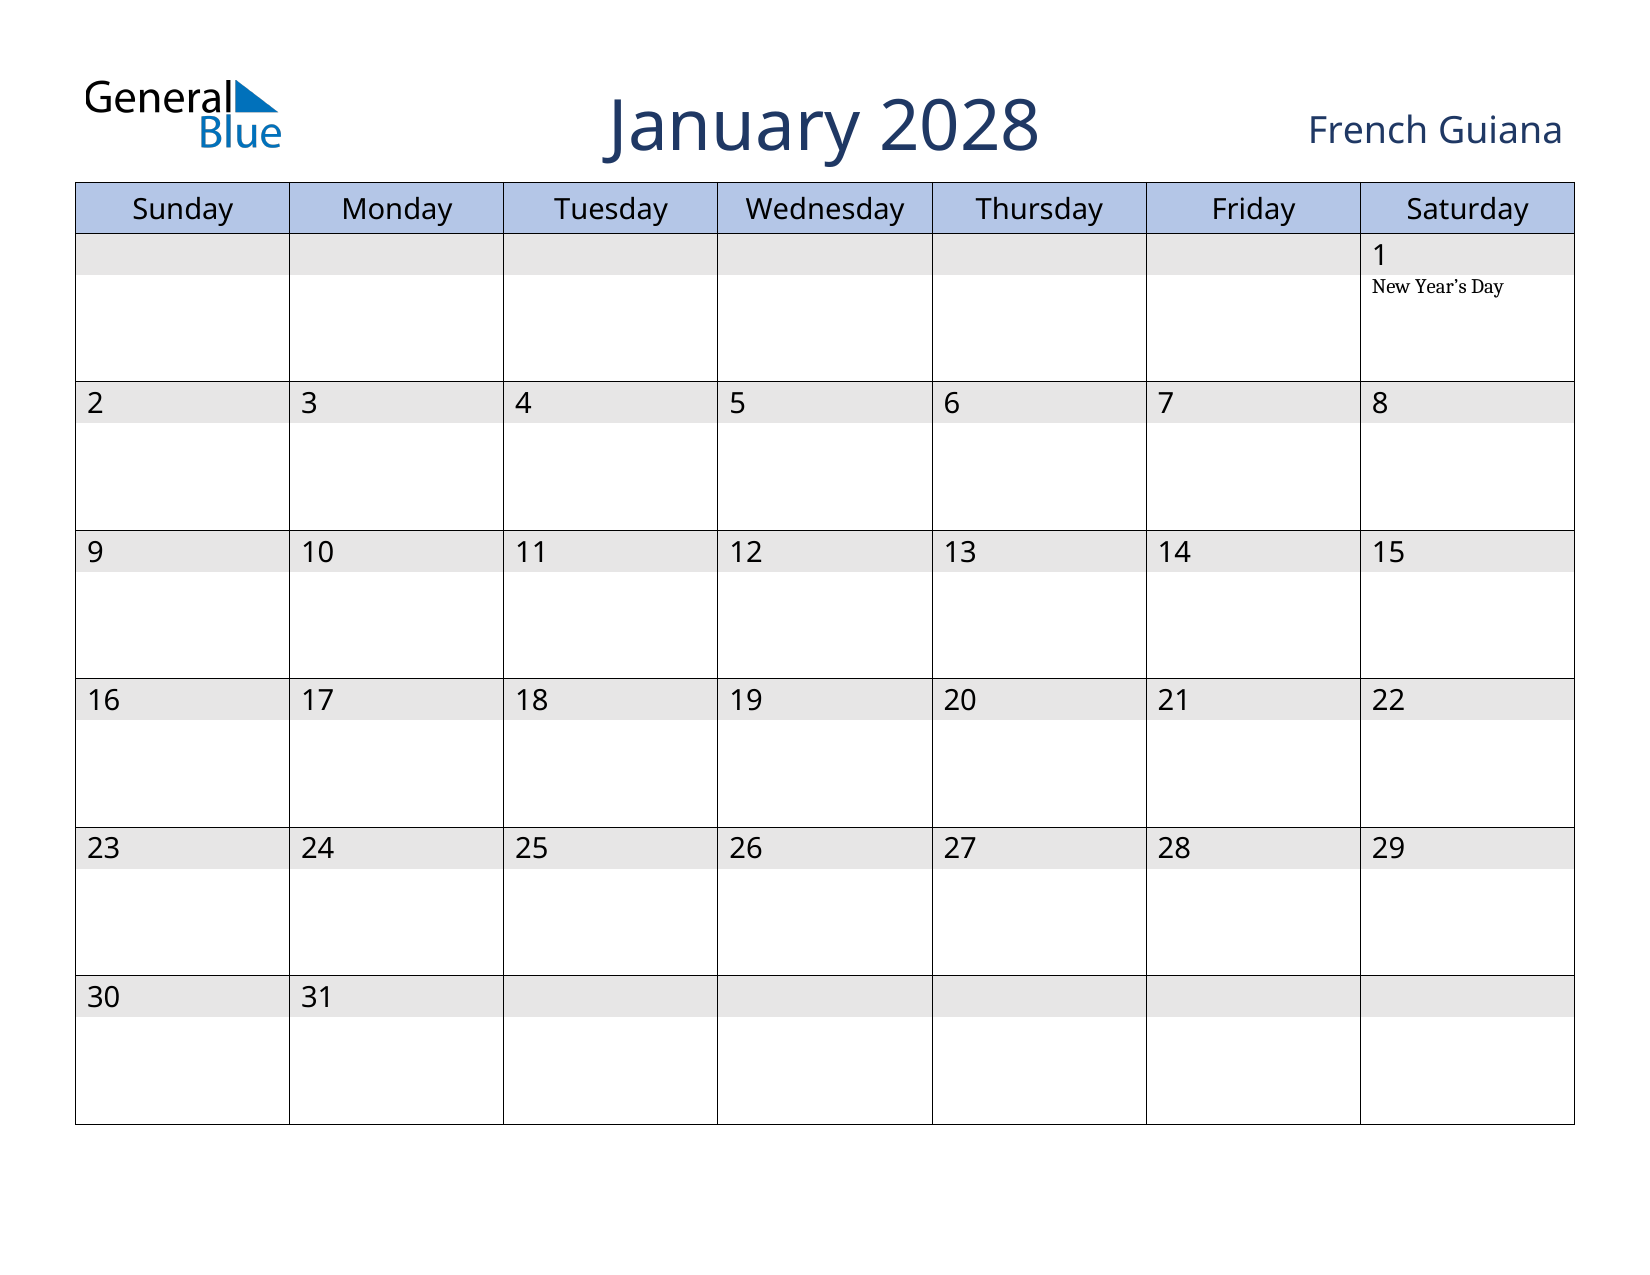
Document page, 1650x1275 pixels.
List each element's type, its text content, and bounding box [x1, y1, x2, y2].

table_cell Sunday [76, 183, 289, 233]
table_cell 7 [1147, 382, 1360, 423]
picture [86, 80, 281, 148]
table_cell [504, 720, 717, 827]
table_cell [76, 423, 289, 530]
table_cell [718, 976, 932, 1017]
table_cell Thursday [933, 183, 1146, 233]
table_cell [504, 423, 717, 530]
table_cell [1147, 234, 1360, 275]
table_cell Wednesday [718, 183, 932, 233]
table_cell 14 [1147, 531, 1360, 572]
table_cell 20 [933, 679, 1146, 720]
table_cell [718, 720, 932, 827]
table_cell [933, 423, 1146, 530]
table_cell Tuesday [504, 183, 717, 233]
table_cell [504, 1017, 717, 1123]
table_cell [76, 275, 289, 381]
table_cell [1361, 572, 1574, 678]
table_cell [718, 1017, 932, 1123]
table_cell 18 [504, 679, 717, 720]
table_cell [76, 1017, 289, 1123]
table_cell [290, 275, 503, 381]
table_cell 27 [933, 828, 1146, 869]
table_cell [1147, 572, 1360, 678]
table_cell 8 [1361, 382, 1574, 423]
table_cell [76, 869, 289, 975]
table_cell [933, 572, 1146, 678]
table_cell 24 [290, 828, 503, 869]
table_cell 6 [933, 382, 1146, 423]
table_cell 23 [76, 828, 289, 869]
table_cell 2 [76, 382, 289, 423]
table_cell [1147, 423, 1360, 530]
table_cell [718, 423, 932, 530]
table_cell [1361, 1017, 1574, 1123]
table_cell [504, 572, 717, 678]
table_cell 22 [1361, 679, 1574, 720]
table_cell [76, 720, 289, 827]
table_cell [290, 869, 503, 975]
table_cell [718, 572, 932, 678]
table_cell 25 [504, 828, 717, 869]
table_cell [290, 1017, 503, 1123]
table_cell 1 [1361, 234, 1574, 275]
table_cell [1147, 869, 1360, 975]
table_cell [504, 275, 717, 381]
table_cell 28 [1147, 828, 1360, 869]
table_cell [1147, 1017, 1360, 1123]
table_cell 5 [718, 382, 932, 423]
table_cell [933, 275, 1146, 381]
table_cell [290, 720, 503, 827]
table_header French Guiana [1146, 75, 1574, 182]
table_cell [76, 234, 289, 275]
table_cell [76, 572, 289, 678]
table_cell [504, 976, 717, 1017]
table_cell 9 [76, 531, 289, 572]
table_cell [1147, 976, 1360, 1017]
table_header January 2028 [504, 75, 1146, 182]
table_cell [1147, 720, 1360, 827]
table_cell 15 [1361, 531, 1574, 572]
table_cell New Year’s Day [1361, 275, 1574, 381]
table_cell [290, 572, 503, 678]
table_cell 10 [290, 531, 503, 572]
table_cell 13 [933, 531, 1146, 572]
table_cell [718, 869, 932, 975]
table_cell 21 [1147, 679, 1360, 720]
table_cell [718, 234, 932, 275]
table_cell 17 [290, 679, 503, 720]
table_cell [1147, 275, 1360, 381]
table_cell [504, 869, 717, 975]
table_cell [1361, 423, 1574, 530]
table_cell 4 [504, 382, 717, 423]
table_cell [933, 234, 1146, 275]
table_cell [933, 976, 1146, 1017]
table_cell [1361, 869, 1574, 975]
table_cell 19 [718, 679, 932, 720]
table_cell [933, 720, 1146, 827]
table_cell [718, 275, 932, 381]
table_cell 29 [1361, 828, 1574, 869]
table_cell [933, 869, 1146, 975]
table_cell 12 [718, 531, 932, 572]
table_header [76, 75, 503, 182]
table_cell Friday [1147, 183, 1360, 233]
table_cell 31 [290, 976, 503, 1017]
table_cell [1361, 976, 1574, 1017]
table_cell [933, 1017, 1146, 1123]
table_cell 16 [76, 679, 289, 720]
table_cell [1361, 720, 1574, 827]
table_cell [504, 234, 717, 275]
table_cell 26 [718, 828, 932, 869]
table_cell [290, 234, 503, 275]
table_cell Saturday [1361, 183, 1574, 233]
table_cell 11 [504, 531, 717, 572]
table_cell [290, 423, 503, 530]
table_cell 30 [76, 976, 289, 1017]
table_cell 3 [290, 382, 503, 423]
table_cell Monday [290, 183, 503, 233]
